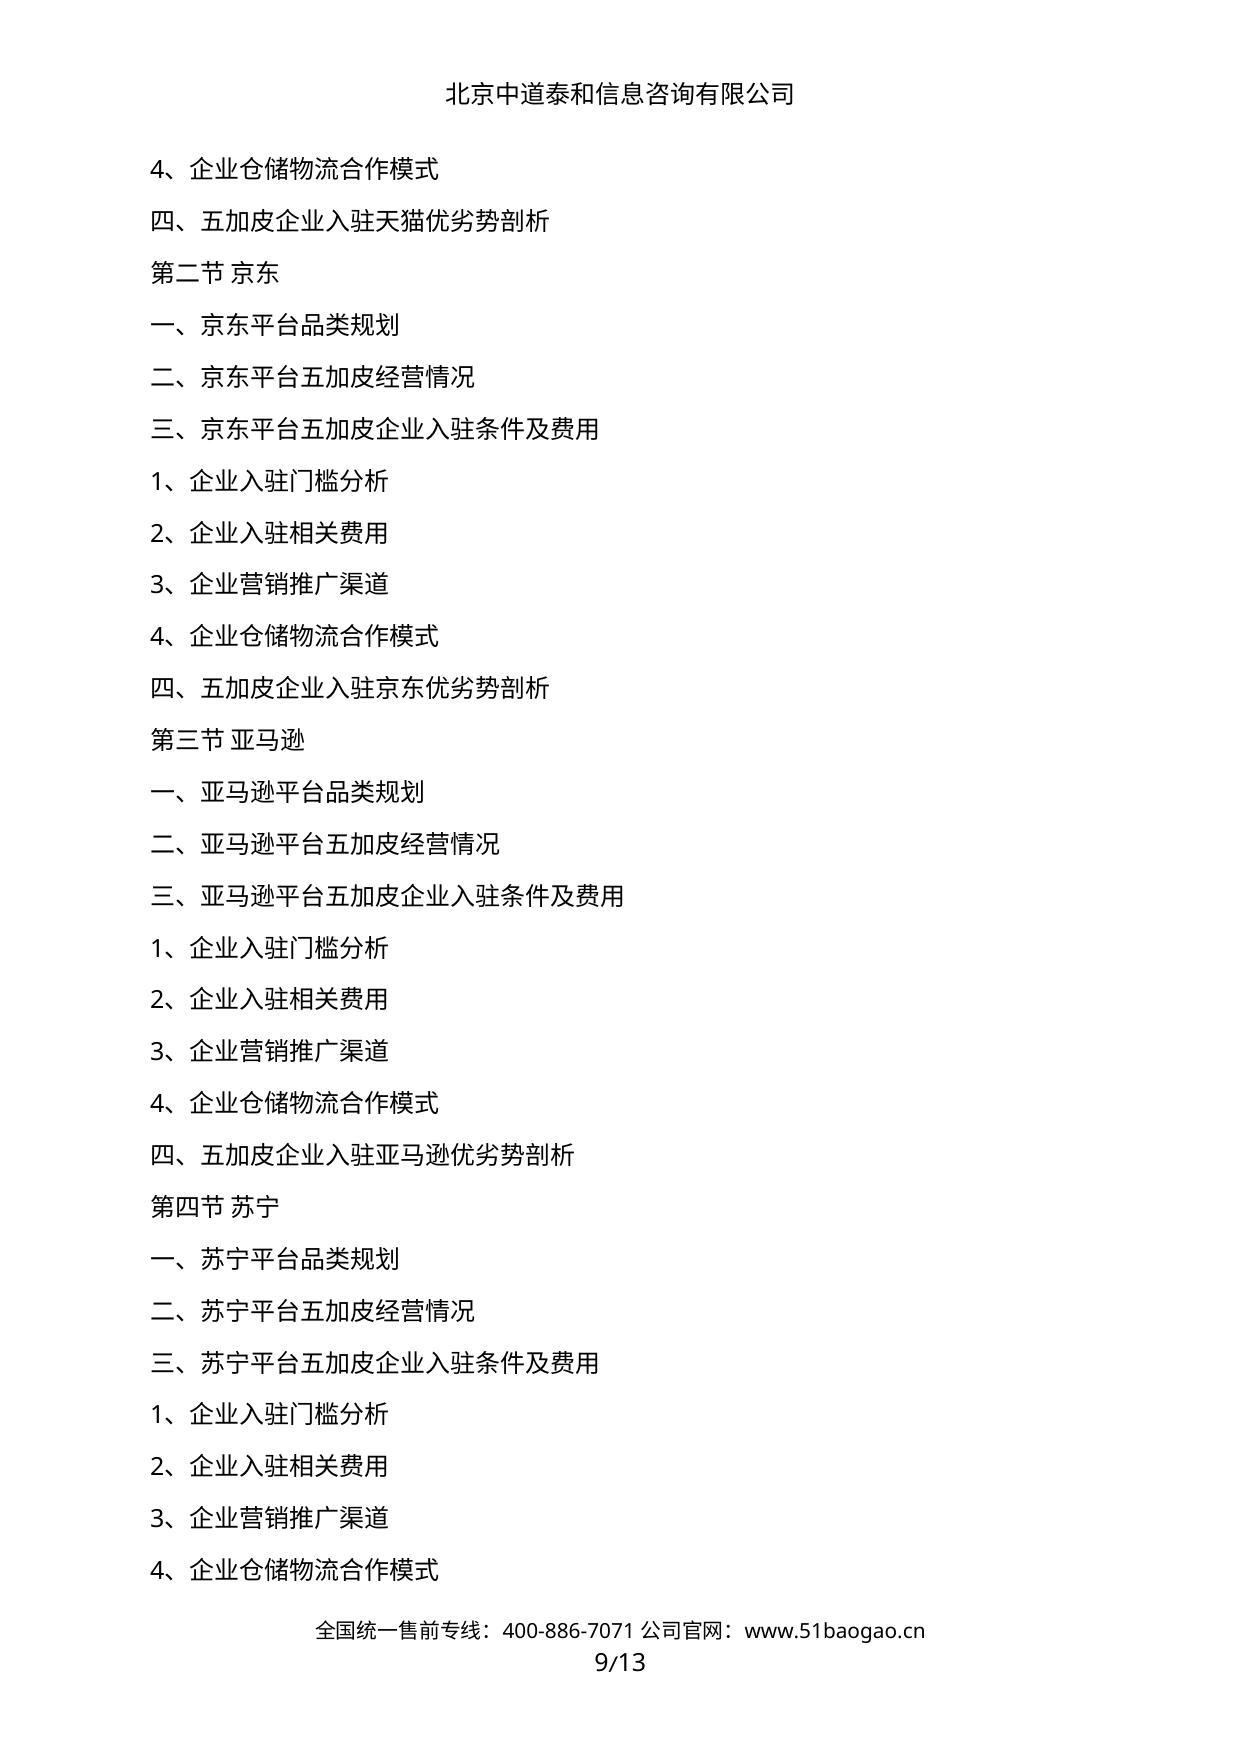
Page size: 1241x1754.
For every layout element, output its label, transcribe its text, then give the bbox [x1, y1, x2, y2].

text 第二节 京东 [150, 254, 1090, 290]
text 二、苏宁平台五加皮经营情况 [150, 1291, 1090, 1327]
text 一、苏宁平台品类规划 [150, 1239, 1090, 1276]
text 第三节 亚马逊 [150, 721, 1090, 757]
text 三、京东平台五加皮企业入驻条件及费用 [150, 409, 1090, 446]
text 2、企业入驻相关费用 [150, 513, 1090, 549]
text 四、五加皮企业入驻亚马逊优劣势剖析 [150, 1136, 1090, 1172]
text 第四节 苏宁 [150, 1187, 1090, 1224]
text 一、亚马逊平台品类规划 [150, 772, 1090, 809]
text 2、企业入驻相关费用 [150, 1447, 1090, 1483]
text 4、企业仓储物流合作模式 [150, 1551, 1090, 1587]
text 一、京东平台品类规划 [150, 306, 1090, 342]
text 二、京东平台五加皮经营情况 [150, 357, 1090, 394]
text 4、企业仓储物流合作模式 [150, 1084, 1090, 1120]
text 3、企业营销推广渠道 [150, 1032, 1090, 1068]
text 三、苏宁平台五加皮企业入驻条件及费用 [150, 1343, 1090, 1379]
text 1、企业入驻门槛分析 [150, 461, 1090, 497]
text 1、企业入驻门槛分析 [150, 928, 1090, 964]
text 4、企业仓储物流合作模式 [150, 150, 1090, 186]
text 4、企业仓储物流合作模式 [150, 617, 1090, 653]
text 1、企业入驻门槛分析 [150, 1395, 1090, 1431]
text 三、亚马逊平台五加皮企业入驻条件及费用 [150, 876, 1090, 912]
text 3、企业营销推广渠道 [150, 1499, 1090, 1535]
text 四、五加皮企业入驻天猫优劣势剖析 [150, 202, 1090, 238]
text 2、企业入驻相关费用 [150, 980, 1090, 1016]
text 二、亚马逊平台五加皮经营情况 [150, 824, 1090, 861]
text 3、企业营销推广渠道 [150, 565, 1090, 601]
text 四、五加皮企业入驻京东优劣势剖析 [150, 669, 1090, 705]
